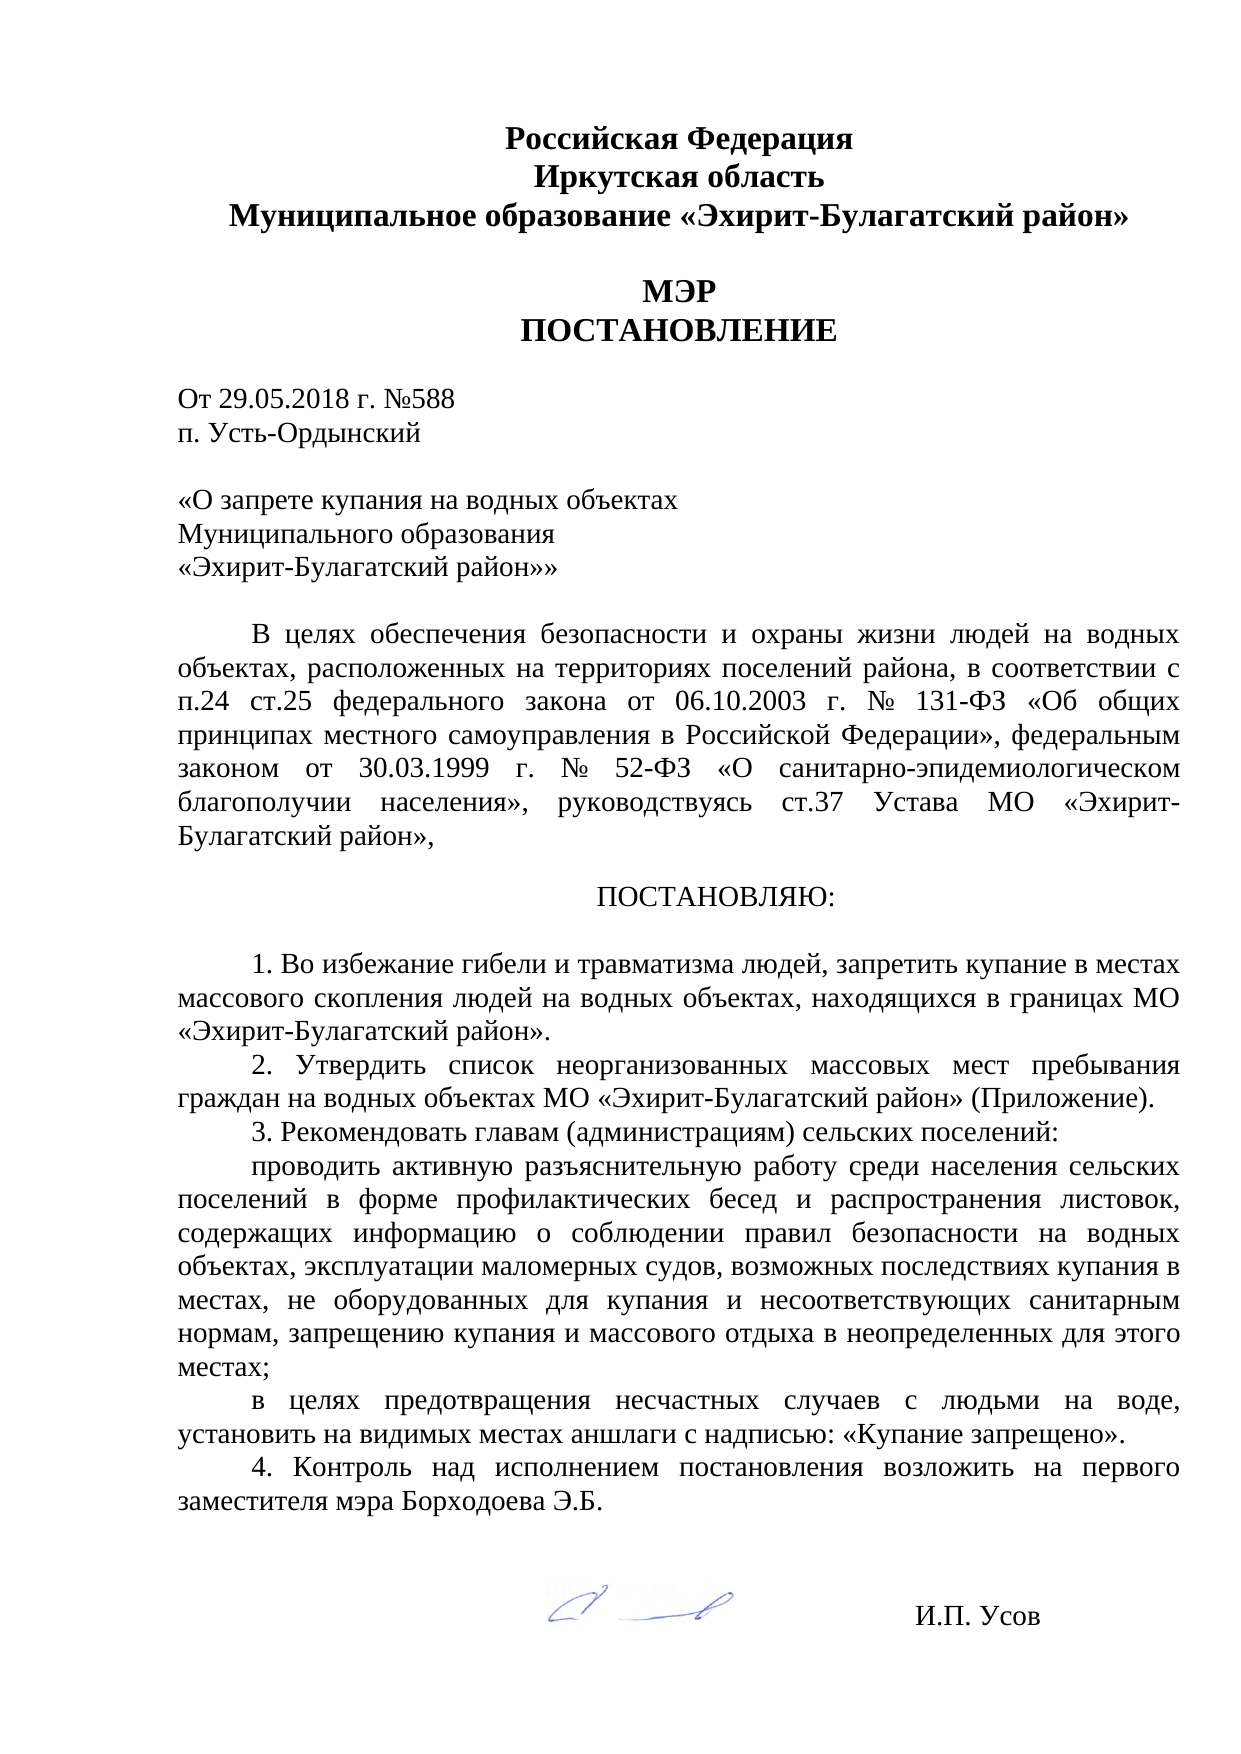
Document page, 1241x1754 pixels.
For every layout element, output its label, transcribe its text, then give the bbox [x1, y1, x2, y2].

text Российская Федерация [177, 118, 1181, 156]
text ПОСТАНОВЛЯЮ: [177, 879, 1181, 913]
text 1. Во избежание гибели и травматизма людей, запретить купание в местах массового скопления людей на водных объектах, находящихся в границах МО «Эхирит-Булагатский район». [177, 946, 1181, 1047]
text Иркутская область [177, 156, 1181, 195]
text 2. Утвердить список неорганизованных массовых мест пребывания граждан на водных объектах МО «Эхирит-Булагатский район» (Приложение). [177, 1047, 1181, 1114]
text От 29.05.2018 г. №588 [177, 382, 1181, 415]
text Муниципального образования [177, 516, 1181, 549]
text в целях предотвращения несчастных случаев с людьми на воде, установить на видимых местах аншлаги с надписью: «Купание запрещено». [177, 1382, 1181, 1449]
text МЭР [177, 271, 1181, 310]
text И.П. Усов [177, 1584, 1181, 1632]
text В целях обеспечения безопасности и охраны жизни людей на водных объектах, расположенных на территориях поселений района, в соответствии с п.24 ст.25 федерального закона от 06.10.2003 г. № 131-ФЗ «Об общих принципах местного самоуправления в Российской Федерации», федеральным законом от 30.03.1999 г. № 52-ФЗ «О санитарно-эпидемиологическом благополучии населения», руководствуясь ст.37 Устава МО «Эхирит-Булагатский район», [177, 616, 1181, 851]
text п. Усть-Ордынский [177, 415, 1181, 449]
text «Эхирит-Булагатский район»» [177, 549, 1181, 583]
text 3. Рекомендовать главам (администрациям) сельских поселений: [177, 1114, 1181, 1148]
text «О запрете купания на водных объектах [177, 482, 1181, 516]
text Муниципальное образование «Эхирит-Булагатский район» [177, 195, 1181, 233]
text проводить активную разъяснительную работу среди населения сельских поселений в форме профилактических бесед и распространения листовок, содержащих информацию о соблюдении правил безопасности на водных объектах, эксплуатации маломерных судов, возможных последствиях купания в местах, не оборудованных для купания и несоответствующих санитарным нормам, запрещению купания и массового отдыха в неопределенных для этого местах; [177, 1148, 1181, 1382]
text ПОСТАНОВЛЕНИЕ [177, 310, 1181, 348]
picture [546, 1583, 736, 1626]
text 4. Контроль над исполнением постановления возложить на первого заместителя мэра Борходоева Э.Б. [177, 1449, 1181, 1517]
